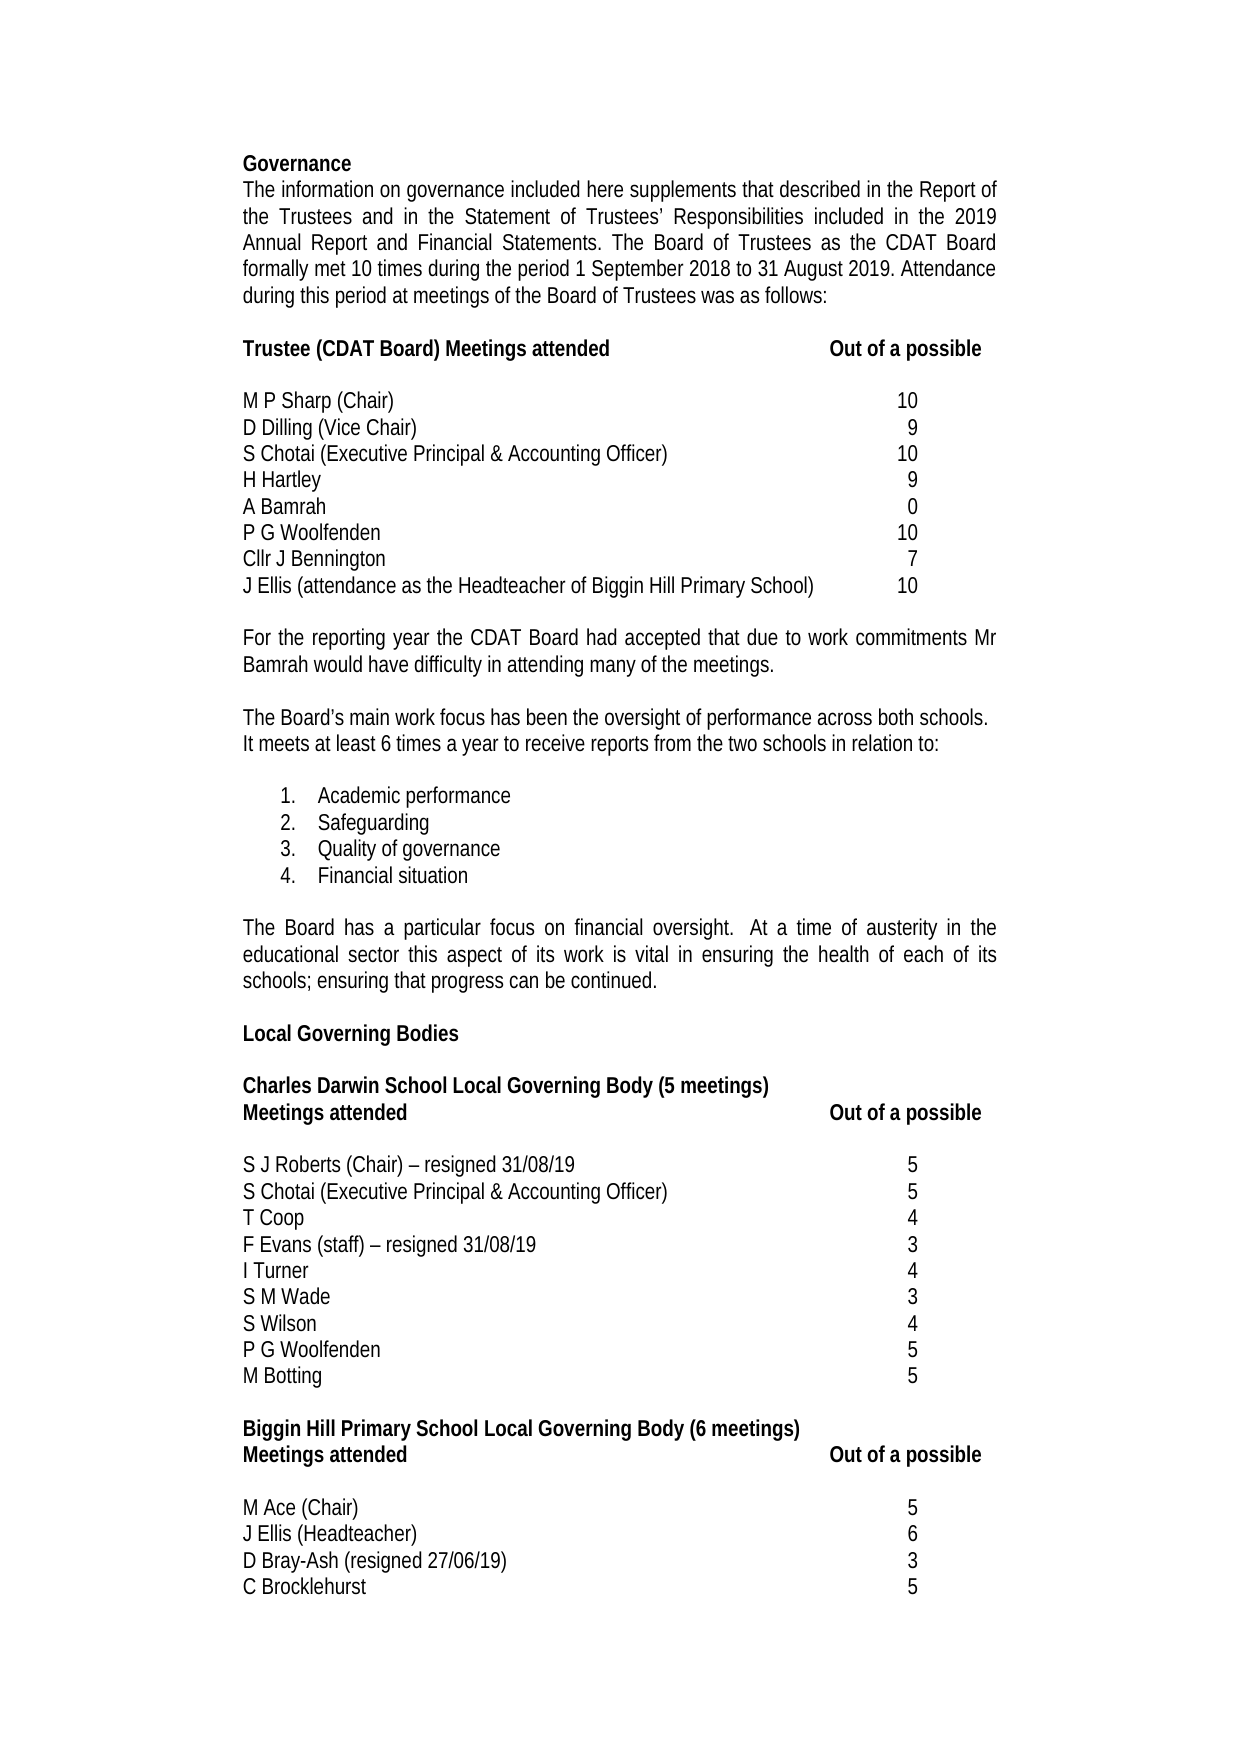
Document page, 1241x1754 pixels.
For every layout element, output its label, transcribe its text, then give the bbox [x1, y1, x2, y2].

text The information on governance included here supplements that described in the Report of the Trustees and in the Statement of Trustees’ Responsibilities included in the 2019 Annual Report and Financial Statements. The Board of Trustees as the CDAT Board formally met 10 times during the period 1 September 2018 to 31 August 2019. Attendance during this period at meetings of the Board of Trustees was as follows: [243, 176, 997, 308]
text S M Wade 3 5 [243, 1283, 997, 1309]
text Charles Darwin School Local Governing Body (5 meetings) [243, 1072, 997, 1099]
text H Hartley 9 10 [243, 466, 997, 493]
text F Evans (staff) – resigned 31/08/19 3 5 [243, 1231, 997, 1257]
text Trustee (CDAT Board) Meetings attended Out of a possible [243, 334, 997, 361]
text M Ace (Chair) 5 6 [243, 1494, 997, 1520]
text Cllr J Bennington 7 10 [243, 545, 997, 572]
text I Turner 4 5 [243, 1257, 997, 1283]
list Financial situation [280, 862, 997, 888]
text S Wilson 4 5 [243, 1309, 997, 1336]
text S Chotai (Executive Principal & Accounting Officer) 5 5 [243, 1178, 997, 1204]
list Academic performance [280, 782, 997, 809]
text P G Woolfenden 5 5 [243, 1336, 997, 1362]
text M P Sharp (Chair) 10 10 [243, 387, 997, 413]
text D Dilling (Vice Chair) 9 10 [243, 413, 997, 440]
text Meetings attended Out of a possible [243, 1099, 997, 1125]
text S J Roberts (Chair) – resigned 31/08/19 5 5 [243, 1151, 997, 1178]
text Local Governing Bodies [243, 1020, 997, 1046]
text Biggin Hill Primary School Local Governing Body (6 meetings) [243, 1415, 997, 1441]
list Quality of governance [280, 835, 997, 862]
text M Botting 5 5 [243, 1362, 997, 1389]
text T Coop 4 5 [243, 1204, 997, 1231]
text Governance [243, 150, 997, 176]
text J Ellis (attendance as the Headteacher of Biggin Hill Primary School) 10 10 [243, 572, 997, 598]
text The Board has a particular focus on financial oversight. At a time of austerity in the educational sector this aspect of its work is vital in ensuring the health of each of its schools; ensuring that progress can be continued. [243, 914, 997, 993]
text J Ellis (Headteacher) 6 6 [243, 1520, 997, 1547]
text For the reporting year the CDAT Board had accepted that due to work commitments Mr Bamrah would have difficulty in attending many of the meetings. [243, 624, 997, 677]
text C Brocklehurst 5 6 [243, 1573, 997, 1599]
text A Bamrah 0 10 [243, 493, 997, 519]
text D Bray-Ash (resigned 27/06/19) 3 6 [243, 1547, 997, 1573]
text S Chotai (Executive Principal & Accounting Officer) 10 10 [243, 440, 997, 466]
text P G Woolfenden 10 10 [243, 519, 997, 545]
text Meetings attended Out of a possible [243, 1441, 997, 1468]
text The Board’s main work focus has been the oversight of performance across both schools. It meets at least 6 times a year to receive reports from the two schools in relation to: [243, 703, 997, 756]
list Safeguarding [280, 809, 997, 835]
